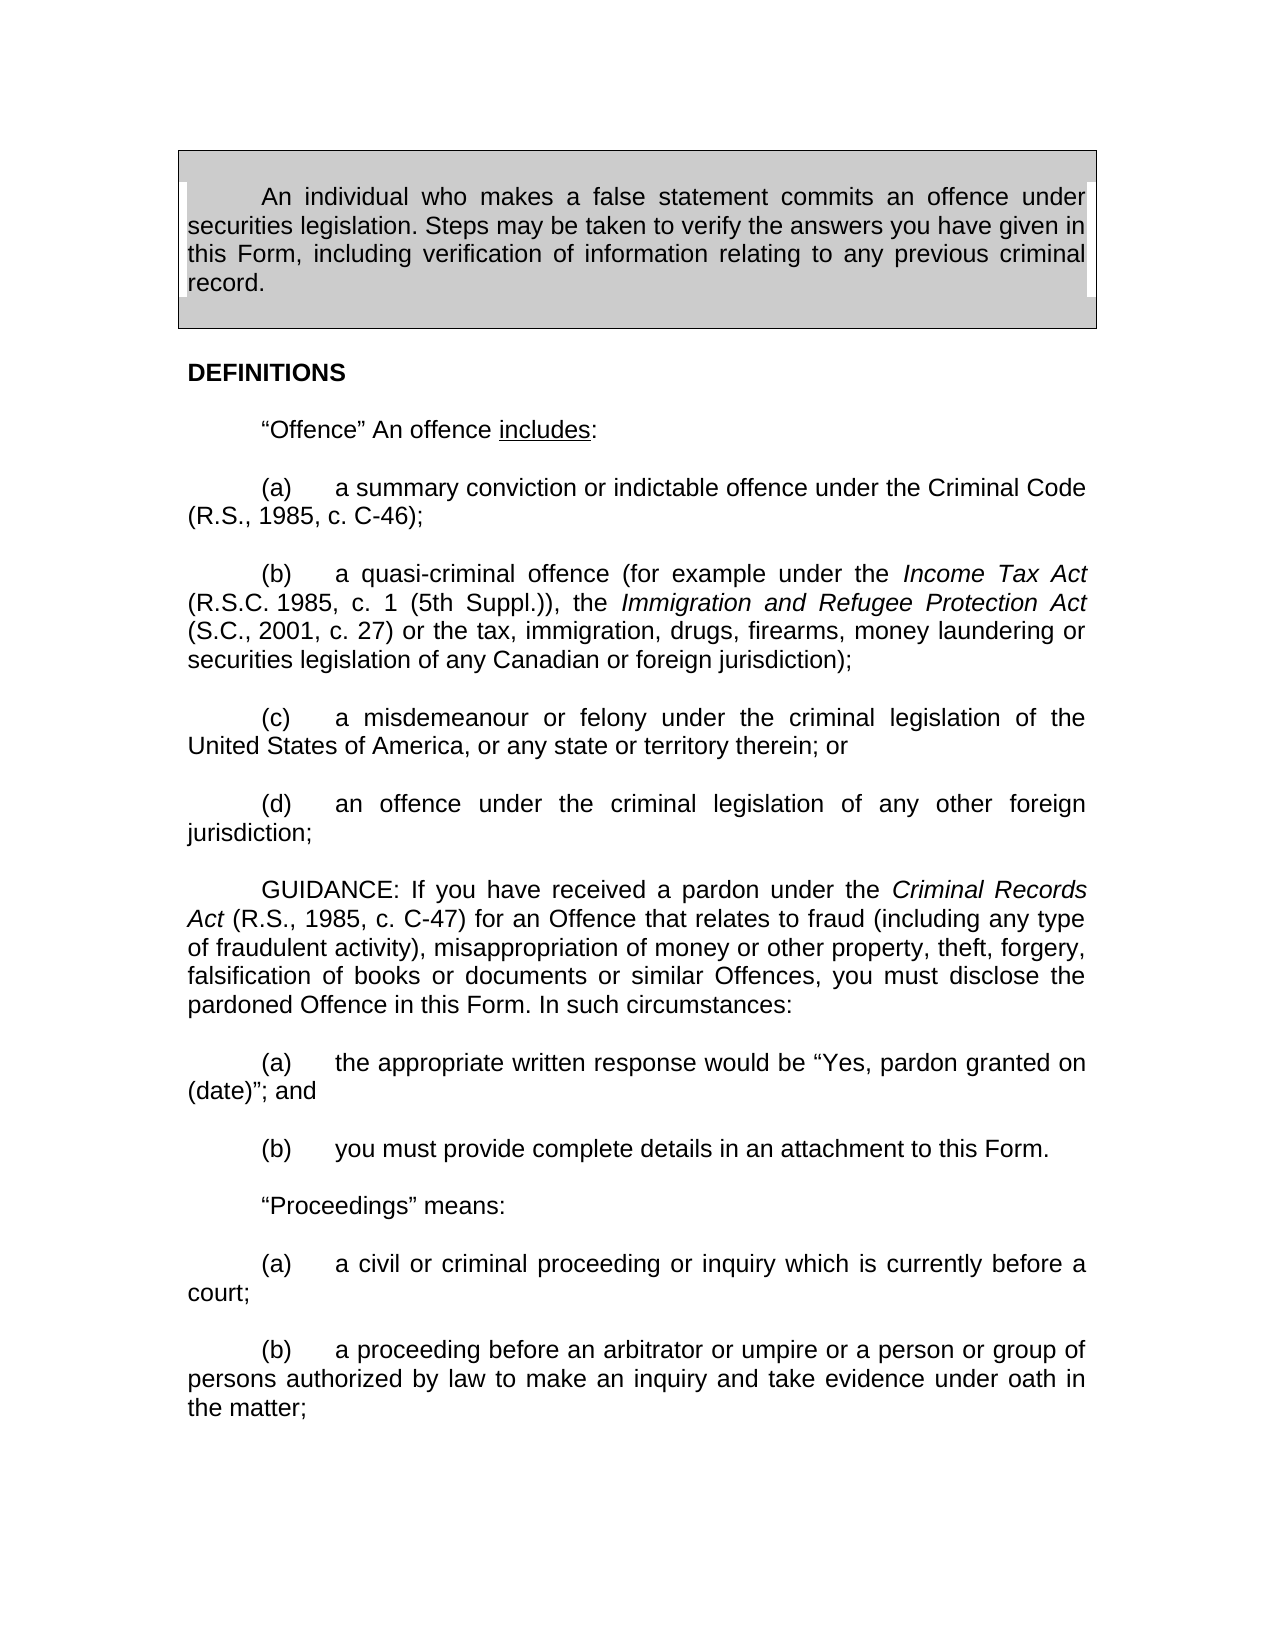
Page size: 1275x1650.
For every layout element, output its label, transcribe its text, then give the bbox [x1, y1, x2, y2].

text GUIDANCE: If you have received a pardon under the Criminal Records Act (R.S., 1985, c. C-47) for an Offence that relates to fraud (including any type of fraudulent activity), misappropriation of money or other property, theft, forgery, falsification of books or documents or similar Offences, you must disclose the pardoned Offence in this Form. In such circumstances: [187, 875, 1087, 1019]
text An individual who makes a false statement commits an offence under securities legislation. Steps may be taken to verify the answers you have given in this Form, including verification of information relating to any previous criminal record. [187, 182, 1087, 294]
text (c) a misdemeanour or felony under the criminal legislation of the United States of America, or any state or territory therein; or [187, 702, 1087, 760]
text (b) a quasi-criminal offence (for example under the Income Tax Act (R.S.C. 1985, c. 1 (5th Suppl.)), the Immigration and Refugee Protection Act (S.C., 2001, c. 27) or the tax, immigration, drugs, firearms, money laundering or securities legislation of any Canadian or foreign jurisdiction); [187, 559, 1087, 674]
text (b) a proceeding before an arbitrator or umpire or a person or group of persons authorized by law to make an inquiry and take evidence under oath in the matter; [187, 1335, 1087, 1421]
text “Proceedings” means: [187, 1191, 1087, 1220]
text (d) an offence under the criminal legislation of any other foreign jurisdiction; [187, 789, 1087, 846]
text “Offence” An offence includes: [187, 415, 1087, 444]
text (a) a civil or criminal proceeding or inquiry which is currently before a court; [187, 1249, 1087, 1306]
text DEFINITIONS [187, 357, 1087, 386]
text (a) a summary conviction or indictable offence under the Criminal Code (R.S., 1985, c. C-46); [187, 472, 1087, 530]
text (b) you must provide complete details in an attachment to this Form. [187, 1134, 1087, 1162]
text (a) the appropriate written response would be “Yes, pardon granted on (date)”; and [187, 1047, 1087, 1105]
